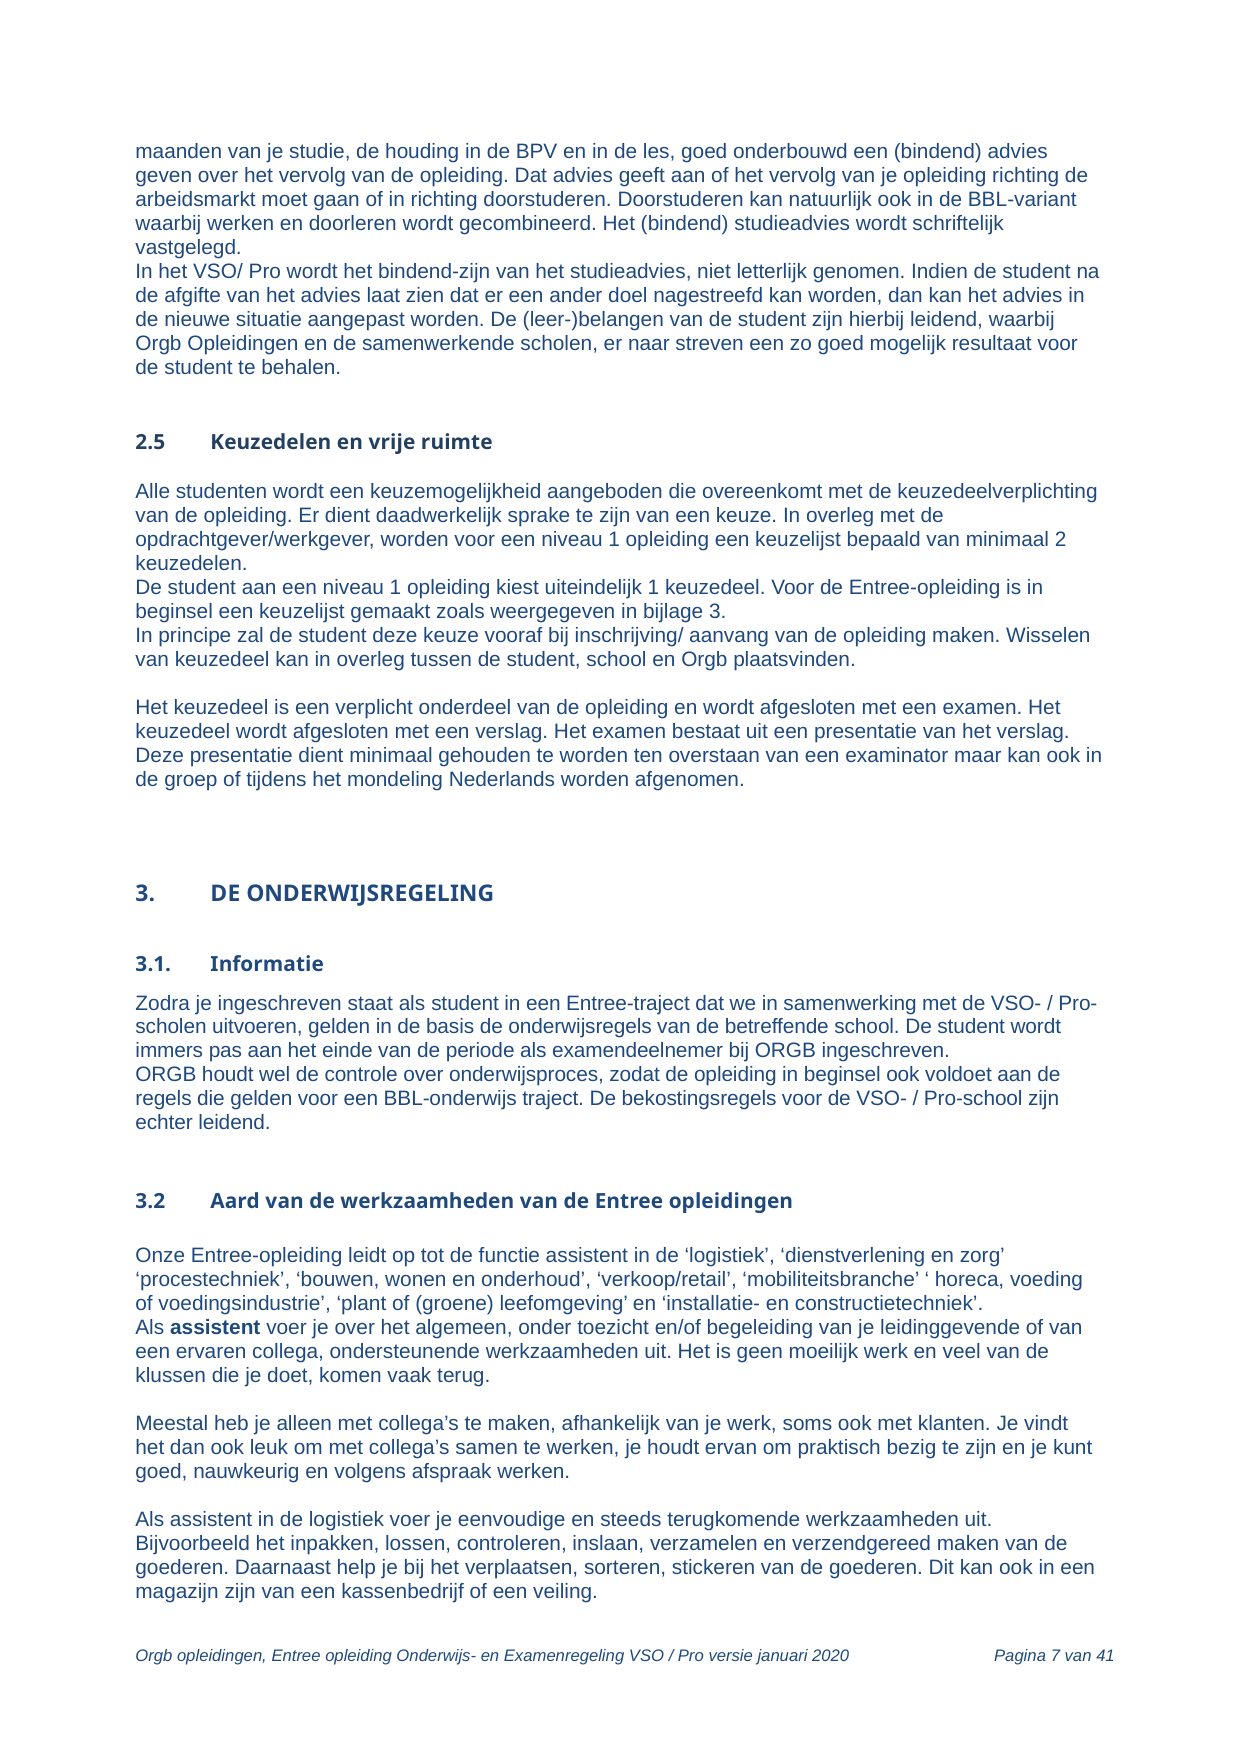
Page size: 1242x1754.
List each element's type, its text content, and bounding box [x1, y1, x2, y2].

text In het VSO/ Pro wordt het bindend-zijn van het studieadvies, niet letterlijk genomen. Indien de student na de afgifte van het advies laat zien dat er een ander doel nagestreefd kan worden, dan kan het advies in de nieuwe situatie aangepast worden. De (leer-)belangen van de student zijn hierbij leidend, waarbij Orgb Opleidingen en de samenwerkende scholen, er naar streven een zo goed mogelijk resultaat voor de student te behalen. [135, 259, 1104, 379]
text Alle studenten wordt een keuzemogelijkheid aangeboden die overeenkomt met de keuzedeelverplichting van de opleiding. Er dient daadwerkelijk sprake te zijn van een keuze. In overleg met de opdrachtgever/werkgever, worden voor een niveau 1 opleiding een keuzelijst bepaald van minimaal 2 keuzedelen. [135, 479, 1104, 575]
text ORGB houdt wel de controle over onderwijsproces, zodat de opleiding in beginsel ook voldoet aan de regels die gelden voor een BBL-onderwijs traject. De bekostingsregels voor de VSO- / Pro-school zijn echter leidend. [135, 1062, 1099, 1134]
subtitle 3.1. Informatie [135, 949, 1104, 978]
text Onze Entree-opleiding leidt op tot de functie assistent in de ‘logistiek’, ‘dienstverlening en zorg’ ‘procestechniek’, ‘bouwen, wonen en onderhoud’, ‘verkoop/retail’, ‘mobiliteitsbranche’ ‘ horeca, voeding of voedingsindustrie’, ‘plant of (groene) leefomgeving’ en ‘installatie- en constructietechniek’. [135, 1243, 1099, 1315]
text Als assistent in de logistiek voer je eenvoudige en steeds terugkomende werkzaamheden uit. Bijvoorbeeld het inpakken, lossen, controleren, inslaan, verzamelen en verzendgereed maken van de goederen. Daarnaast help je bij het verplaatsen, sorteren, stickeren van de goederen. Dit kan ook in een magazijn zijn van een kassenbedrijf of een veiling. [135, 1507, 1104, 1603]
subtitle 3. DE ONDERWIJSREGELING [135, 877, 1104, 908]
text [135, 139, 1104, 259]
text Meestal heb je alleen met collega’s te maken, afhankelijk van je werk, soms ook met klanten. Je vindt het dan ook leuk om met collega’s samen te werken, je houdt ervan om praktisch bezig te zijn en je kunt goed, nauwkeurig en volgens afspraak werken. [135, 1411, 1099, 1483]
subtitle 3.2 Aard van de werkzaamheden van de Entree opleidingen [135, 1186, 1104, 1215]
subtitle 2.5 Keuzedelen en vrije ruimte [135, 427, 1104, 455]
text Als assistent voer je over het algemeen, onder toezicht en/of begeleiding van je leidinggevende of van een ervaren collega, ondersteunende werkzaamheden uit. Het is geen moeilijk werk en veel van de klussen die je doet, komen vaak terug. [135, 1315, 1099, 1387]
text In principe zal de student deze keuze vooraf bij inschrijving/ aanvang van de opleiding maken. Wisselen van keuzedeel kan in overleg tussen de student, school en Orgb plaatsvinden. [135, 623, 1104, 671]
text Het keuzedeel is een verplicht onderdeel van de opleiding en wordt afgesloten met een examen. Het keuzedeel wordt afgesloten met een verslag. Het examen bestaat uit een presentatie van het verslag. Deze presentatie dient minimaal gehouden te worden ten overstaan van een examinator maar kan ook in de groep of tijdens het mondeling Nederlands worden afgenomen. [135, 695, 1104, 791]
text Zodra je ingeschreven staat als student in een Entree-traject dat we in samenwerking met de VSO- / Pro-scholen uitvoeren, gelden in de basis de onderwijsregels van de betreffende school. De student wordt immers pas aan het einde van de periode als examendeelnemer bij ORGB ingeschreven. [135, 990, 1099, 1062]
text De student aan een niveau 1 opleiding kiest uiteindelijk 1 keuzedeel. Voor de Entree-opleiding is in beginsel een keuzelijst gemaakt zoals weergegeven in bijlage 3. [135, 575, 1104, 623]
